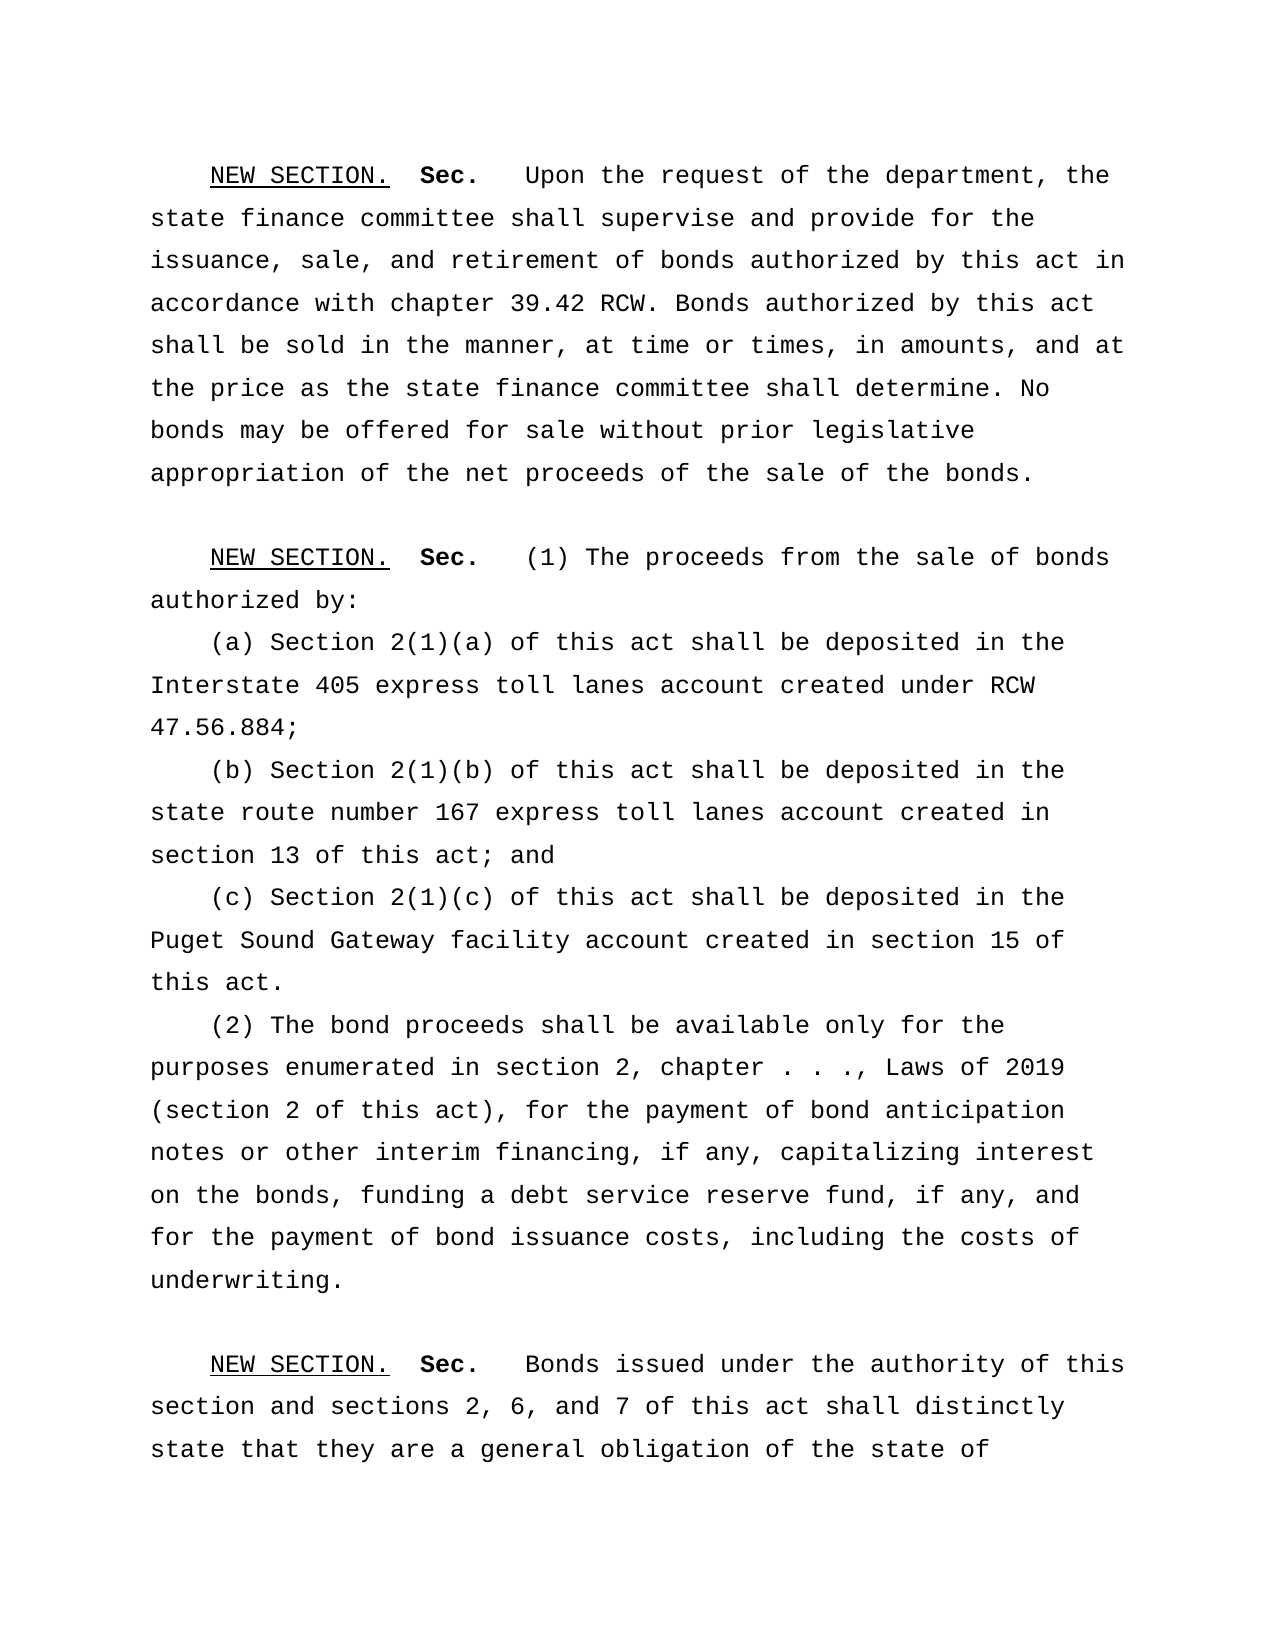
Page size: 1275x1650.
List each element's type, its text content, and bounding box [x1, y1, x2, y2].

text (b) Section 2(1)(b) of this act shall be deposited in the state route number 167 express toll lanes account created in section 13 of this act; and [150, 744, 1125, 872]
text NEW SECTION. Sec. Upon the request of the department, the state finance committee shall supervise and provide for the issuance, sale, and retirement of bonds authorized by this act in accordance with chapter 39.42 RCW. Bonds authorized by this act shall be sold in the manner, at time or times, in amounts, and at the price as the state finance committee shall determine. No bonds may be offered for sale without prior legislative appropriation of the net proceeds of the sale of the bonds. [150, 150, 1125, 490]
text (c) Section 2(1)(c) of this act shall be deposited in the Puget Sound Gateway facility account created in section 15 of this act. [150, 872, 1125, 999]
text NEW SECTION. Sec. (1) The proceeds from the sale of bonds authorized by: [150, 532, 1125, 617]
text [150, 1338, 1125, 1466]
text (2) The bond proceeds shall be available only for the purposes enumerated in section 2, chapter . . ., Laws of 2019 (section 2 of this act), for the payment of bond anticipation notes or other interim financing, if any, capitalizing interest on the bonds, funding a debt service reserve fund, if any, and for the payment of bond issuance costs, including the costs of underwriting. [150, 999, 1125, 1297]
text (a) Section 2(1)(a) of this act shall be deposited in the Interstate 405 express toll lanes account created under RCW 47.56.884; [150, 617, 1125, 744]
